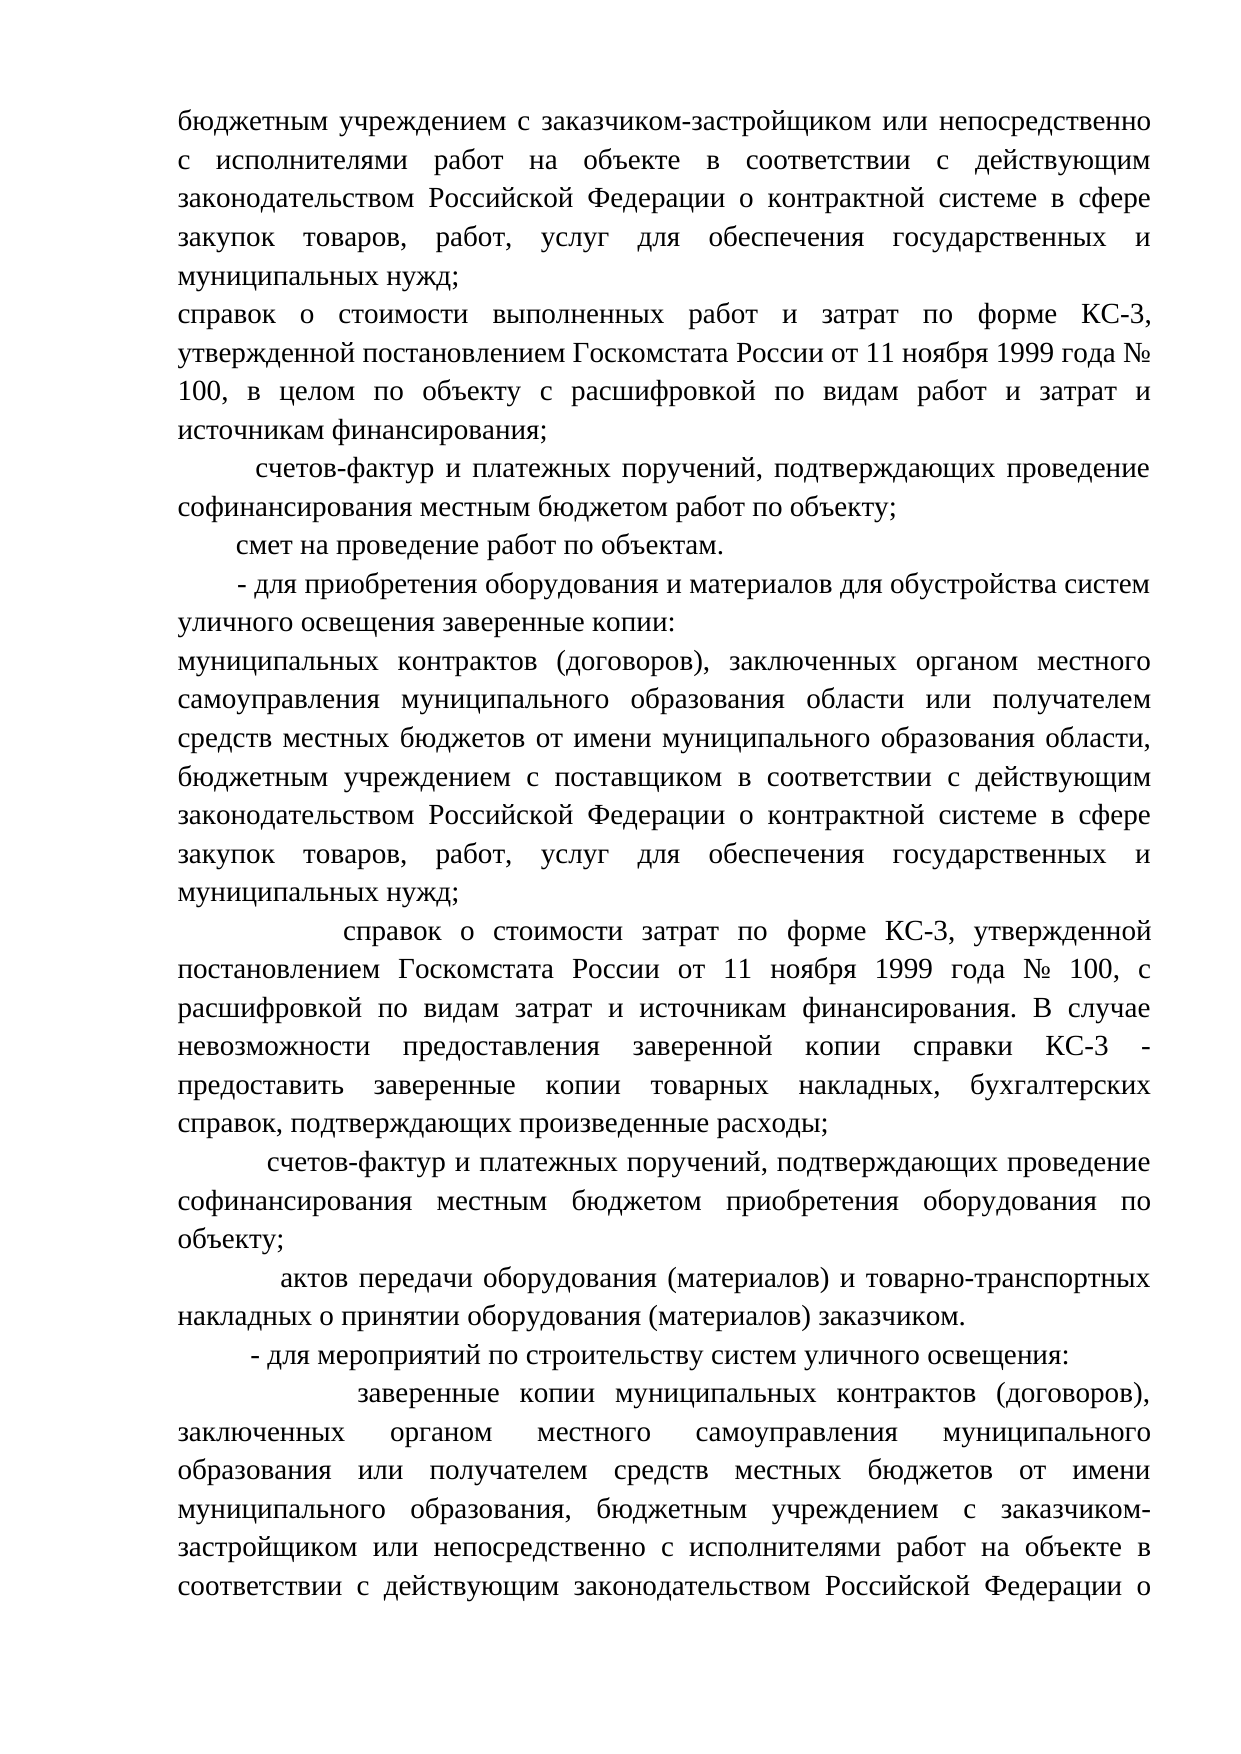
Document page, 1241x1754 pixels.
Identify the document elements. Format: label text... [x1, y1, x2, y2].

text актов передачи оборудования (материалов) и товарно-транспортных накладных о принятии оборудования (материалов) заказчиком. [177, 1260, 1152, 1332]
text смет на проведение работ по объектам. [177, 527, 1152, 561]
text справок о стоимости выполненных работ и затрат по форме КС-3, утвержденной постановлением Госкомстата России от 11 ноября 1999 года № 100, в целом по объекту с расшифровкой по видам работ и затрат и источникам финансирования; [177, 296, 1152, 445]
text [177, 103, 1152, 291]
text счетов-фактур и платежных поручений, подтверждающих проведение софинансирования местным бюджетом работ по объекту; [177, 450, 1152, 522]
text - для приобретения оборудования и материалов для обустройства систем уличного освещения заверенные копии: [177, 566, 1152, 638]
text справок о стоимости затрат по форме КС-3, утвержденной постановлением Госкомстата России от 11 ноября 1999 года № 100, с расшифровкой по видам затрат и источникам финансирования. В случае невозможности предоставления заверенной копии справки КС-3 - предоставить заверенные копии товарных накладных, бухгалтерских справок, подтверждающих произведенные расходы; [177, 913, 1152, 1139]
text муниципальных контрактов (договоров), заключенных органом местного самоуправления муниципального образования области или получателем средств местных бюджетов от имени муниципального образования области, бюджетным учреждением с поставщиком в соответствии с действующим законодательством Российской Федерации о контрактной системе в сфере закупок товаров, работ, услуг для обеспечения государственных и муниципальных нужд; [177, 643, 1152, 908]
text счетов-фактур и платежных поручений, подтверждающих проведение софинансирования местным бюджетом приобретения оборудования по объекту; [177, 1144, 1152, 1255]
text - для мероприятий по строительству систем уличного освещения: [177, 1337, 1152, 1370]
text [177, 1375, 1152, 1602]
